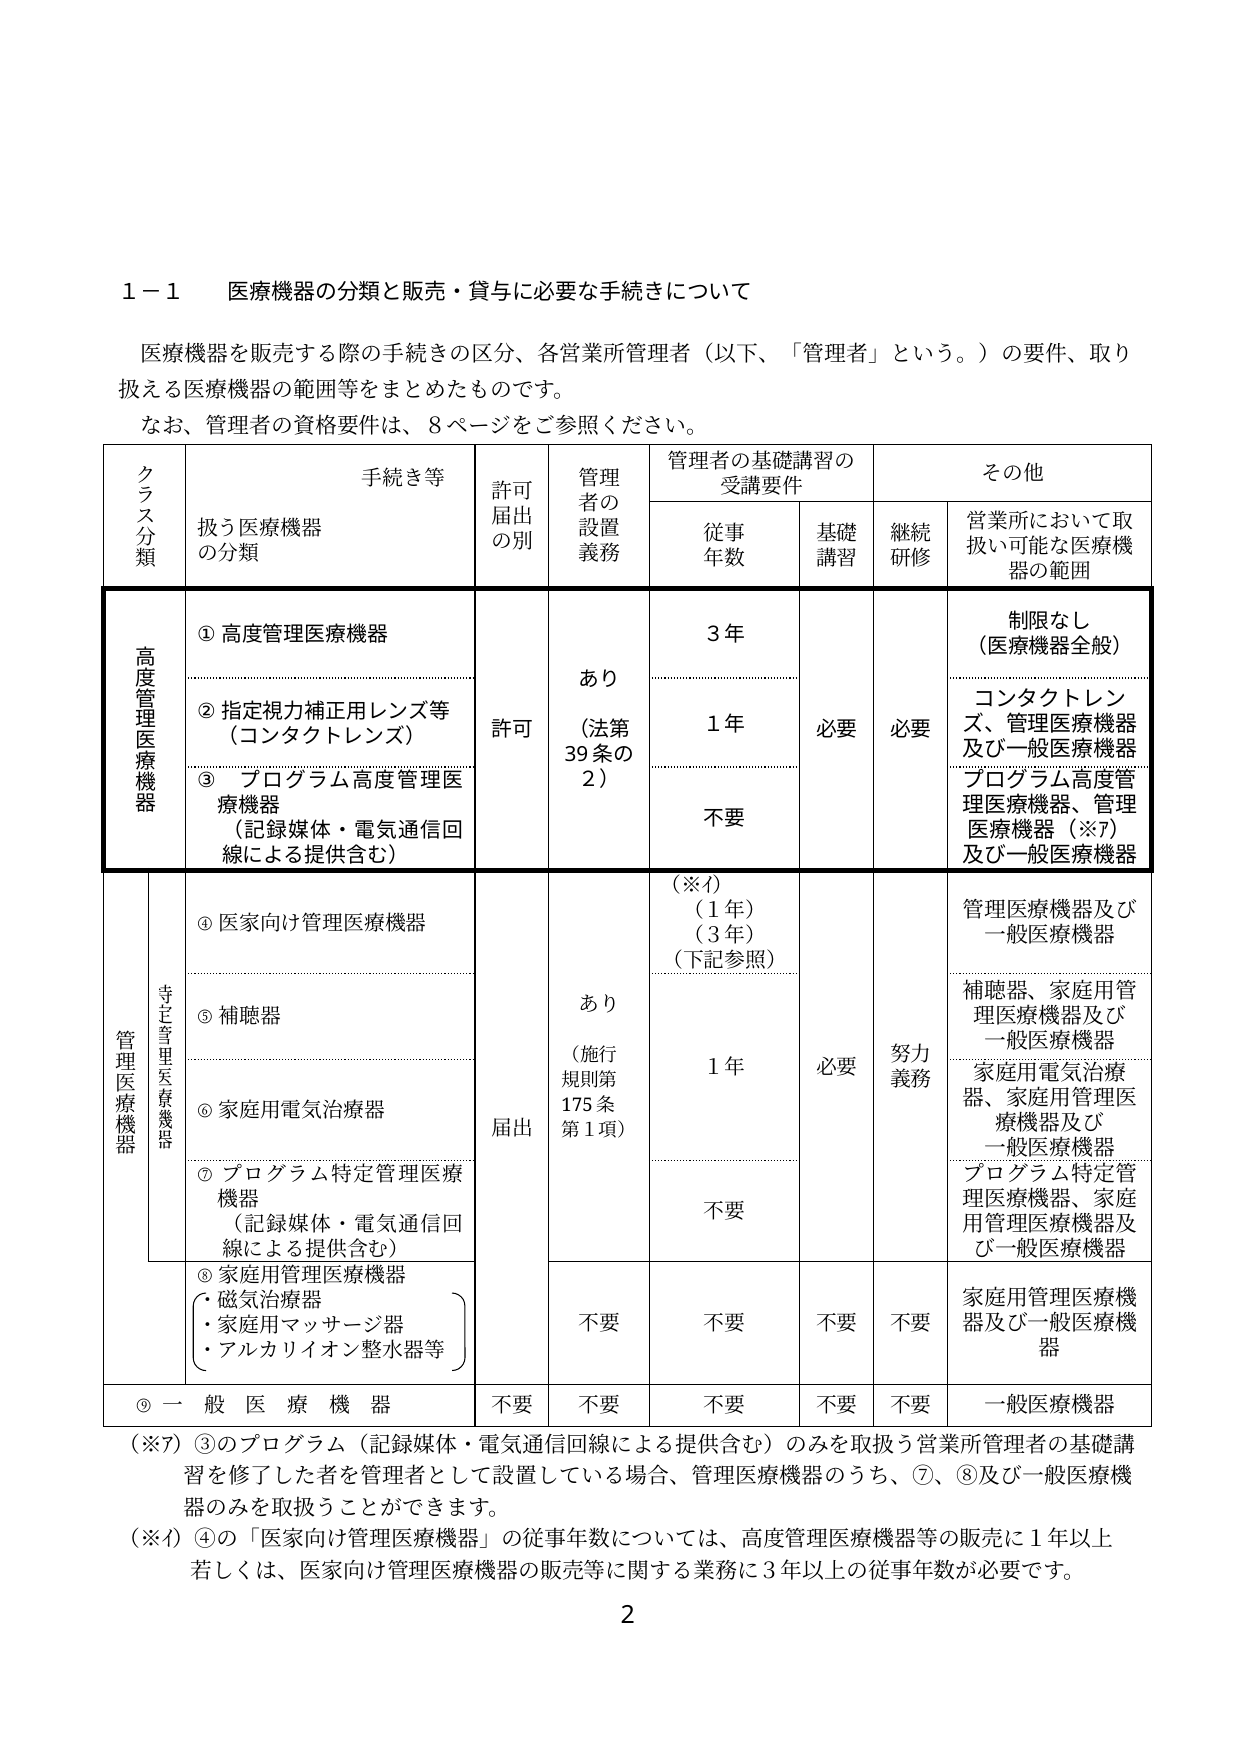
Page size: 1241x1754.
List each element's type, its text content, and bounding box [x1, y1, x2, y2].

table_cell プログラム高度管理医療機器、管理医療機器（※ｱ）及び一般医療機器 [948, 766, 1149, 868]
table_cell 基礎 講習 [800, 502, 873, 586]
table_cell 届出 [476, 873, 548, 1383]
table_header 管理 者の 設置 義務 [549, 445, 649, 586]
table_cell 管理医療機器 [104, 873, 148, 1261]
table_cell 不要 [549, 1262, 649, 1383]
table_header その他 [874, 445, 1151, 501]
table_cell 不要 [874, 1385, 947, 1426]
table_cell 不要 [476, 1385, 548, 1426]
table_header 手続き等 扱う医療機器 の分類 [186, 445, 474, 586]
table_cell 営業所において取扱い可能な医療機器の範囲 [948, 502, 1151, 586]
table_cell 一般医療機器 [948, 1385, 1151, 1426]
table_cell 不要 [549, 1385, 649, 1426]
table_cell 不要 [650, 766, 799, 868]
table_cell 許可 [476, 591, 548, 868]
table_cell 必要 [800, 873, 873, 1261]
table_cell ⑥ 家庭用電気治療器 [186, 1059, 474, 1160]
table_cell ④ 医家向け管理医療機器 [186, 873, 474, 972]
text 若しくは、医家向け管理医療機器の販売等に関する業務に３年以上の従事年数が必要です。 [168, 1553, 1137, 1584]
table_cell 不要 [650, 1262, 799, 1383]
text １－１ 医療機器の分類と販売・貸与に必要な手続きについて [118, 274, 1137, 306]
table_cell 不要 [800, 1262, 873, 1383]
table_cell 不要 [650, 1385, 799, 1426]
table_cell １年 [650, 677, 799, 766]
table_cell ３年 [650, 591, 799, 677]
table_header 許可 届出 の別 [476, 445, 548, 586]
table_cell 不要 [800, 1385, 873, 1426]
table_cell 不要 [874, 1262, 947, 1383]
table_cell 努力義務 [874, 873, 947, 1261]
text （※ｲ）④の「医家向け管理医療機器」の従事年数については、高度管理医療機器等の販売に１年以上 [118, 1521, 1137, 1553]
table_cell ⑤ 補聴器 [186, 973, 474, 1059]
table_cell 制限なし （医療機器全般） [948, 591, 1149, 677]
text 医療機器を販売する際の手続きの区分、各営業所管理者（以下、「管理者」という。）の要件、取り扱える医療機器の範囲等をまとめたものです。 [118, 336, 1137, 403]
table_header 管理者の基礎講習の受講要件 [650, 445, 873, 501]
text （※ｱ）③のプログラム（記録媒体・電気通信回線による提供含む）のみを取扱う営業所管理者の基礎講習を修了した者を管理者として設置している場合、管理医療機器のうち、⑦、⑧及び一般医療機器のみを取扱うことができます。 [118, 1427, 1137, 1521]
table_cell 家庭用管理医療機器及び一般医療機器 [948, 1262, 1151, 1383]
table_cell ⑧ 家庭用管理医療機器 ・磁気治療器 ・家庭用マッサージ器 ・アルカリイオン整水器等 [186, 1262, 474, 1383]
table_header クラス分類 [104, 445, 185, 586]
table_cell コンタクトレンズ、管理医療機器及び一般医療機器 [948, 677, 1149, 766]
table_cell 高度管理医療機器 [106, 591, 185, 868]
table_cell 特定管理医療機器 [149, 873, 185, 1261]
table_cell 補聴器、家庭用管理医療機器及び 一般医療機器 [948, 973, 1151, 1059]
table_cell 継続 研修 [874, 502, 947, 586]
table_cell 管理医療機器及び一般医療機器 [948, 873, 1151, 972]
table_cell あり （施行 規則第175条 第１項） [549, 873, 649, 1261]
table_cell （※ｲ） （１年） （３年） （下記参照） [650, 873, 799, 972]
table_cell 必要 [874, 591, 947, 868]
table_cell ② 指定視力補正用レンズ等 （コンタクトレンズ） [186, 677, 474, 766]
table_cell １年 [650, 973, 799, 1160]
table_cell 必要 [800, 591, 873, 868]
table_cell ① 高度管理医療機器 [186, 591, 474, 677]
table_cell 従事 年数 [650, 502, 799, 586]
table_cell ⑦ プログラム特定管理医療機器 （記録媒体・電気通信回線による提供含む） [186, 1160, 474, 1261]
table_cell 不要 [650, 1160, 799, 1261]
table_cell あり （法第39条の２） [549, 591, 649, 868]
table_cell ③ プログラム高度管理医療機器 （記録媒体・電気通信回線による提供含む） [186, 766, 474, 868]
table_cell [104, 1261, 185, 1383]
table_cell ⑨ 一 般 医 療 機 器 [104, 1385, 474, 1426]
table_cell 家庭用電気治療器、家庭用管理医療機器及び 一般医療機器 [948, 1059, 1151, 1160]
text なお、管理者の資格要件は、８ページをご参照ください。 [118, 408, 1137, 439]
table_cell プログラム特定管理医療機器、家庭用管理医療機器及び一般医療機器 [948, 1160, 1151, 1261]
